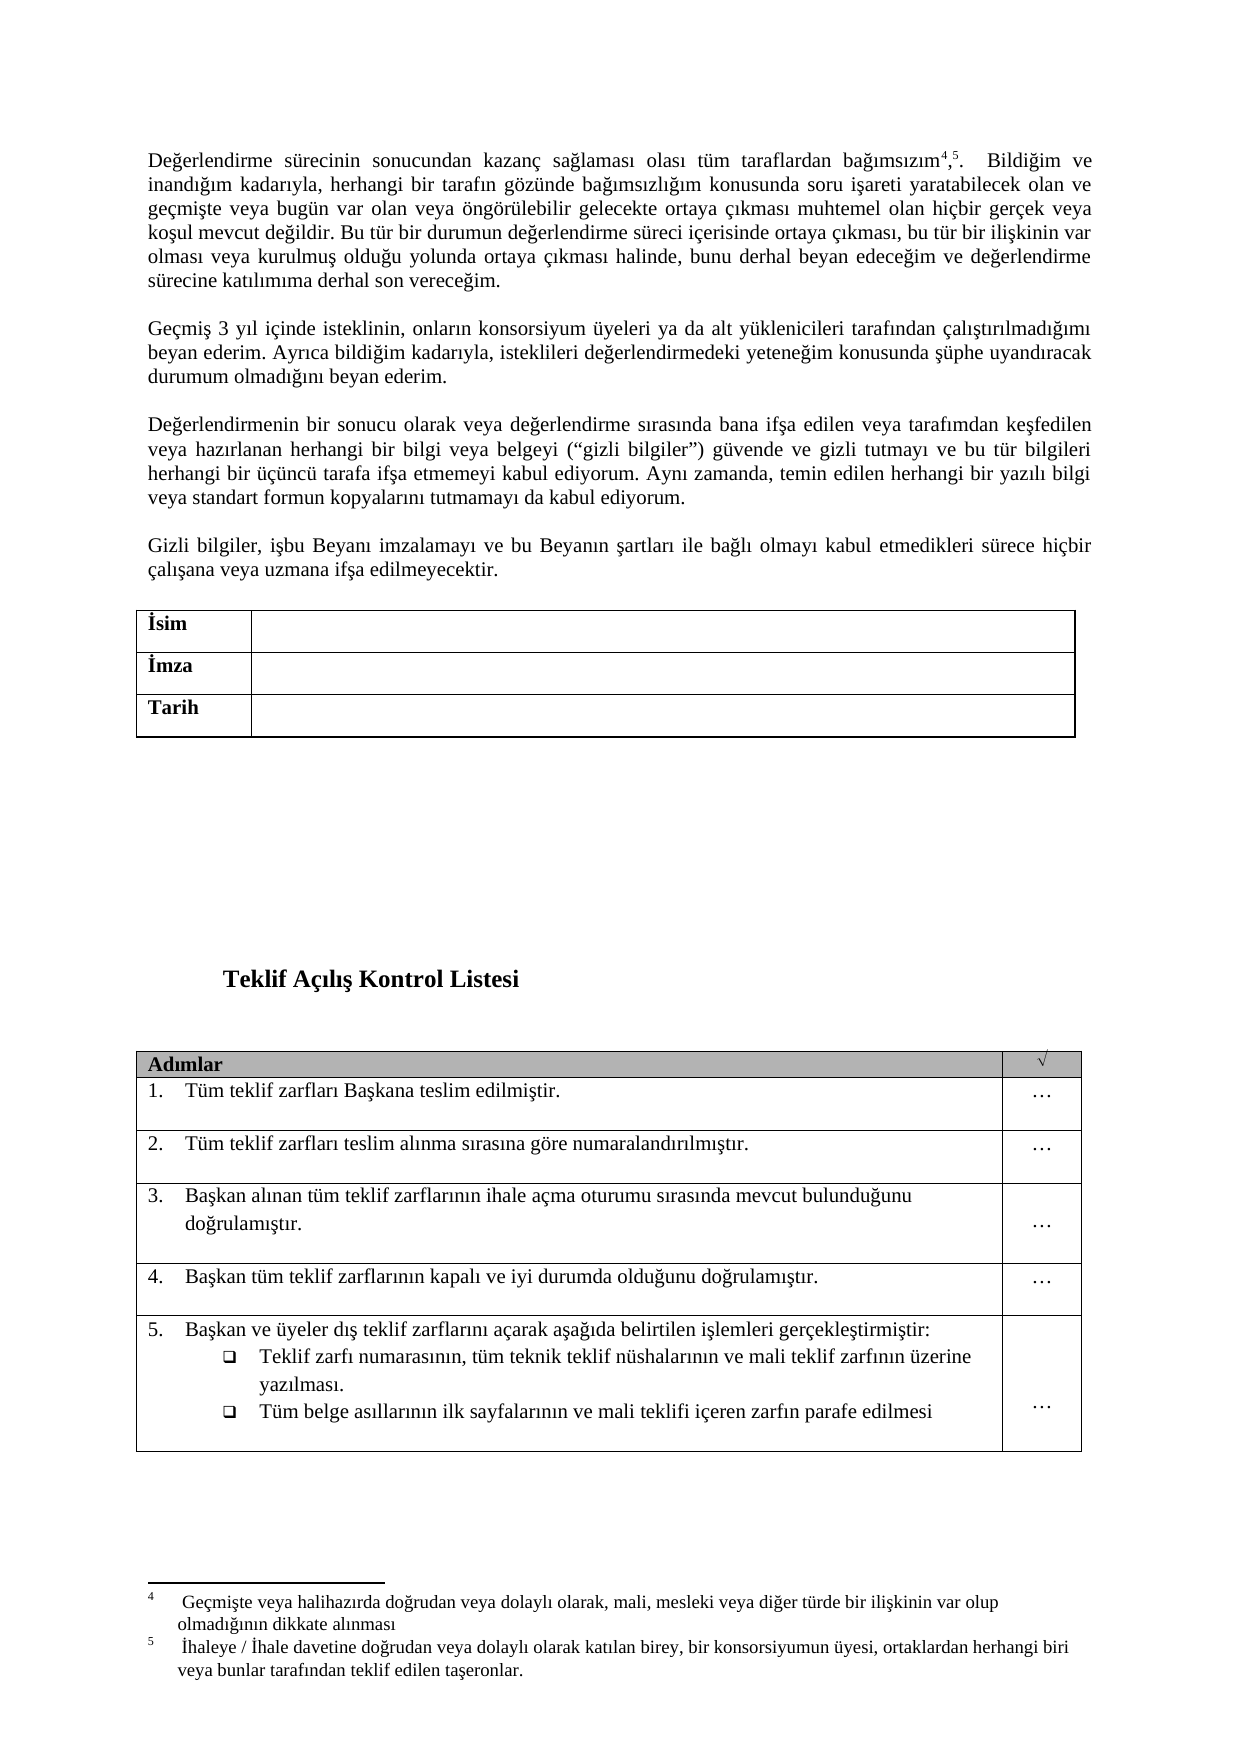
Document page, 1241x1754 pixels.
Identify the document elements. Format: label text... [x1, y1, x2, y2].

subtitle Teklif Açılış Kontrol Listesi [148, 964, 1093, 992]
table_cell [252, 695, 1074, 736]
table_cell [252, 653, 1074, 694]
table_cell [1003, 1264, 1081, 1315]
text Geçmiş 3 yıl içinde isteklinin, onların konsorsiyum üyeleri ya da alt yüklenicileri tarafından çalıştırılmadığımı beyan ederim. Ayrıca bildiğim kadarıyla, isteklileri değerlendirmedeki yeteneğim konusunda şüphe uyandıracak durumum olmadığını beyan ederim. [148, 316, 1093, 388]
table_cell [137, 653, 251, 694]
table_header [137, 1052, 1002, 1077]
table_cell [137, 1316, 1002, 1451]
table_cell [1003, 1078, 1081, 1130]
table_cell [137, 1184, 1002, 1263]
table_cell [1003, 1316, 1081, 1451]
text Değerlendirme sürecinin sonucundan kazanç sağlaması olası tüm taraflardan bağımsızım,. Bildiğim ve inandığım kadarıyla, herhangi bir tarafın gözünde bağımsızlığım konusunda soru işareti yaratabilecek olan ve geçmişte veya bugün var olan veya öngörülebilir gelecekte ortaya çıkması muhtemel olan hiçbir gerçek veya koşul mevcut değildir. Bu tür bir durumun değerlendirme süreci içerisinde ortaya çıkması, bu tür bir ilişkinin var olması veya kurulmuş olduğu yolunda ortaya çıkması halinde, bunu derhal beyan edeceğim ve değerlendirme sürecine katılımıma derhal son vereceğim. [148, 148, 1093, 292]
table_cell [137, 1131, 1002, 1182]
text Değerlendirmenin bir sonucu olarak veya değerlendirme sırasında bana ifşa edilen veya tarafımdan keşfedilen veya hazırlanan herhangi bir bilgi veya belgeyi (“gizli bilgiler”) güvende ve gizli tutmayı ve bu tür bilgileri herhangi bir üçüncü tarafa ifşa etmemeyi kabul ediyorum. Aynı zamanda, temin edilen herhangi bir yazılı bilgi veya standart formun kopyalarını tutmamayı da kabul ediyorum. [148, 412, 1093, 509]
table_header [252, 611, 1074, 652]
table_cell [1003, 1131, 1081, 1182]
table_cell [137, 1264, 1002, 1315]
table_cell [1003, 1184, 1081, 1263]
text Gizli bilgiler, işbu Beyanı imzalamayı ve bu Beyanın şartları ile bağlı olmayı kabul etmedikleri sürece hiçbir çalışana veya uzmana ifşa edilmeyecektir. [148, 533, 1093, 581]
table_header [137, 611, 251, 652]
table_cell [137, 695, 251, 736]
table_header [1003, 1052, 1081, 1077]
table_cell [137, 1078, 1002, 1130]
